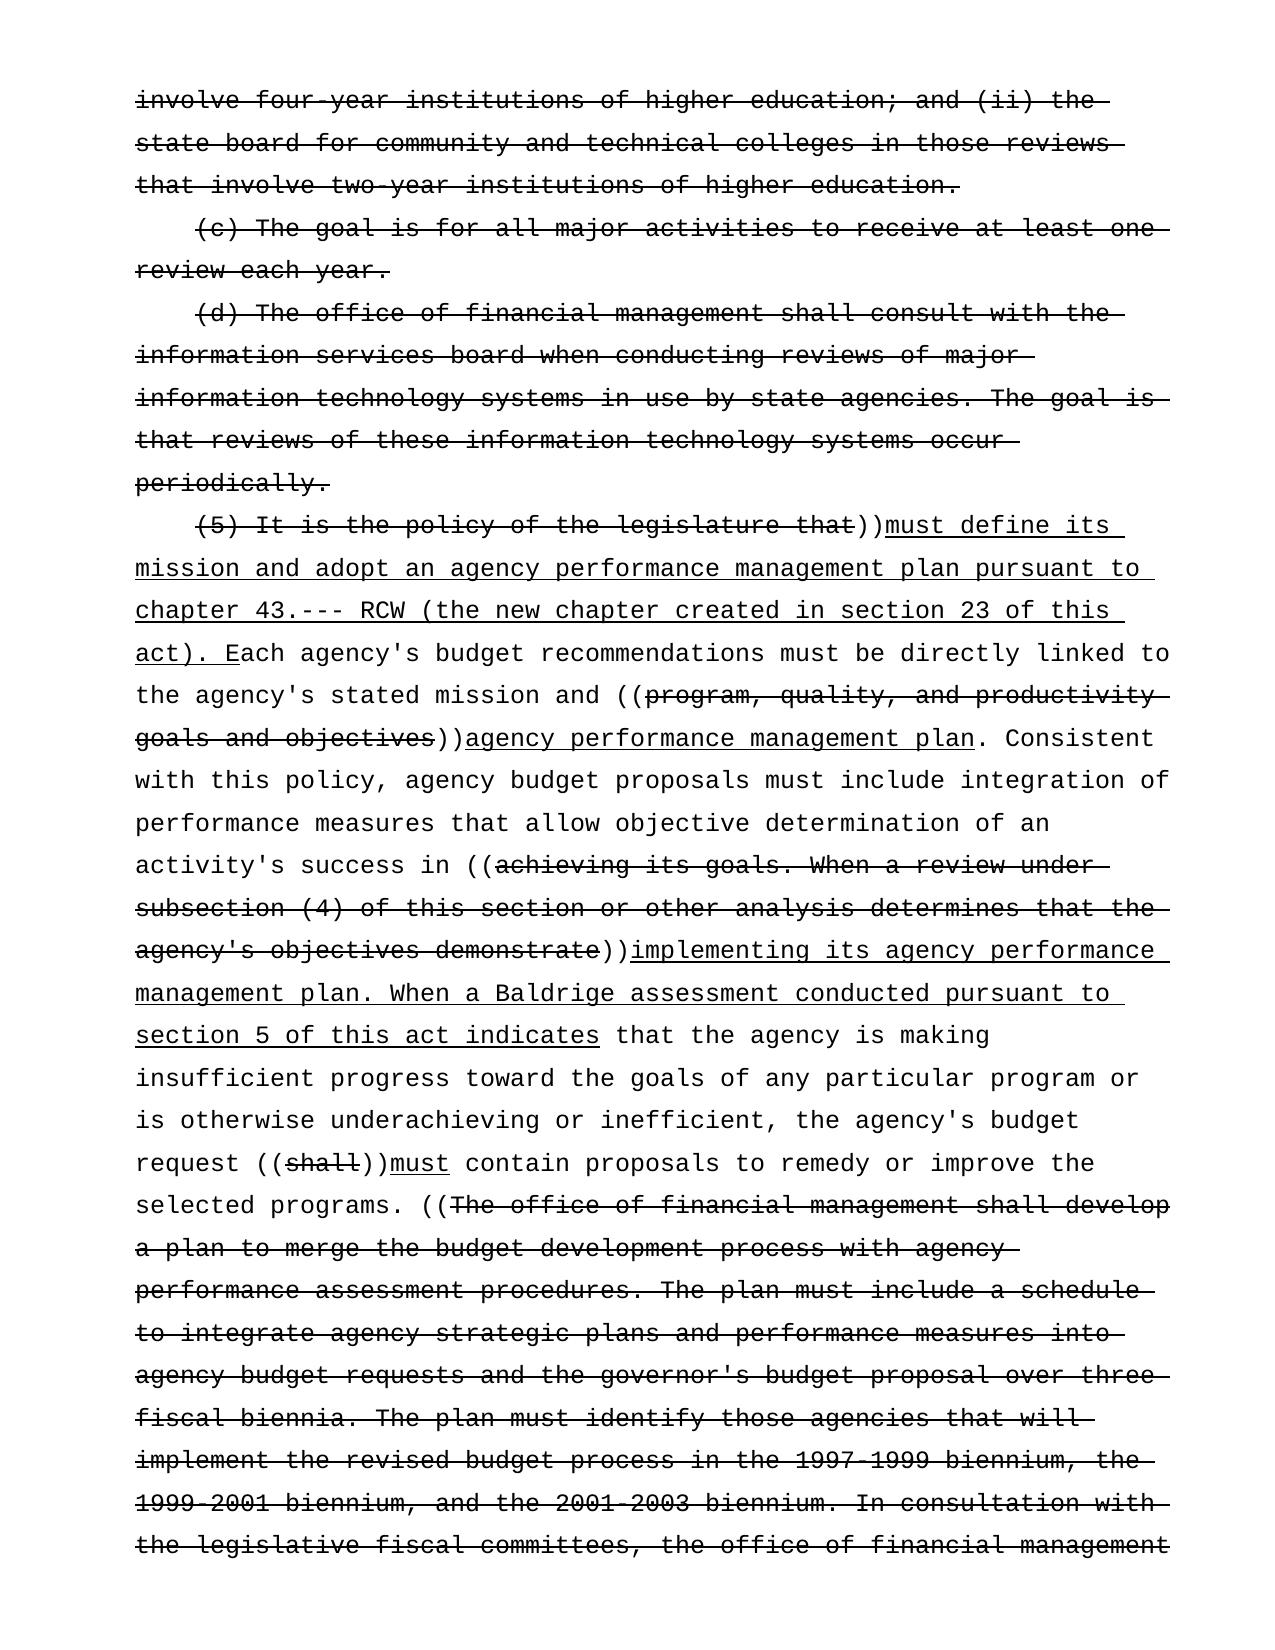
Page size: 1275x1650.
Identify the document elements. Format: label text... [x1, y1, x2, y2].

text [135, 75, 1170, 202]
text (c) The goal is for all major activities to receive at least one review each year. [135, 202, 1170, 287]
text (d) The office of financial management shall consult with the information services board when conducting reviews of major information technology systems in use by state agencies. The goal is that reviews of these information technology systems occur periodically. [135, 287, 1170, 399]
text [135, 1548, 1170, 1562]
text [135, 1506, 1170, 1546]
text (d) The office of financial management shall consult with the information services board when conducting reviews of major information technology systems in use by state agencies. The goal is that reviews of these information technology systems occur periodically. [135, 401, 1170, 500]
